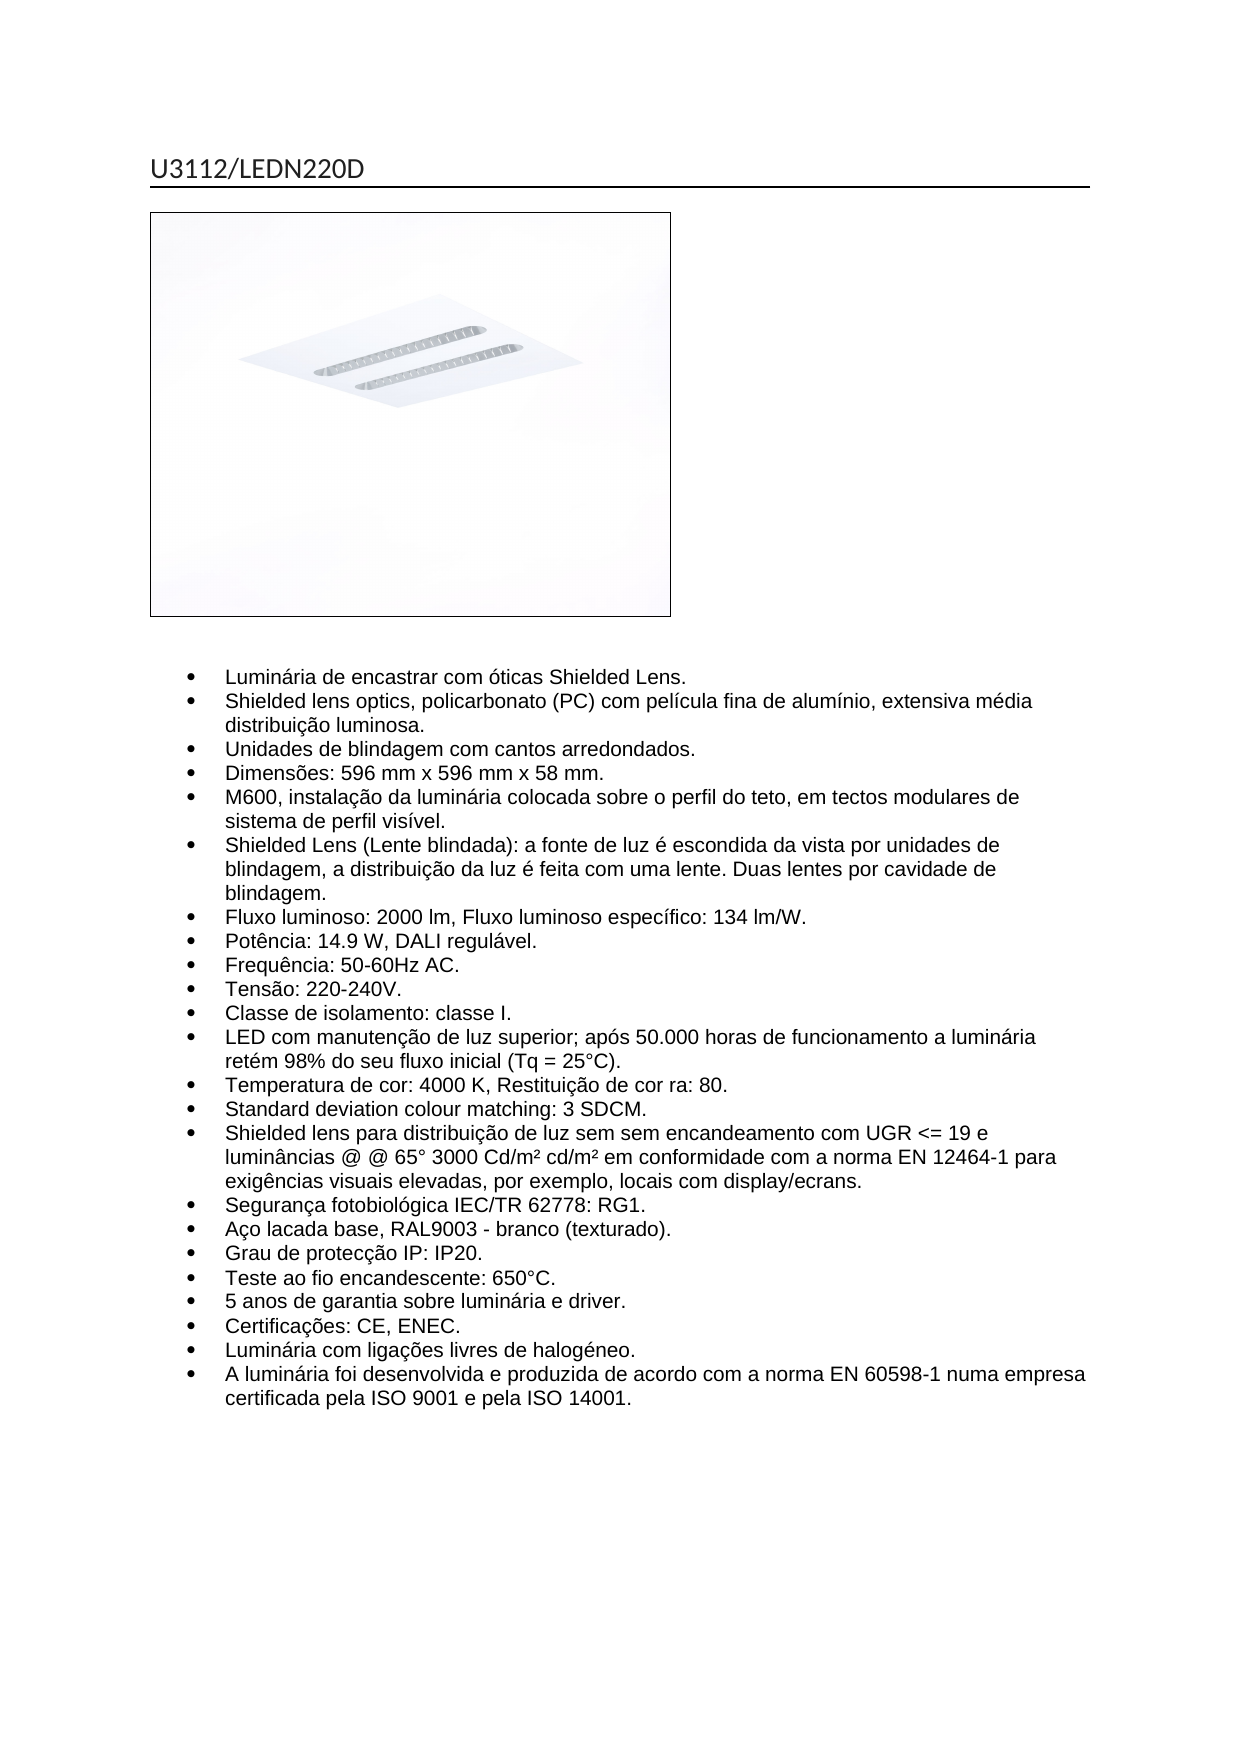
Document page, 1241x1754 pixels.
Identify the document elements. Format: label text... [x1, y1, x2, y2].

list LED com manutenção de luz superior; após 50.000 horas de funcionamento a luminária retém 98% do seu fluxo inicial (Tq = 25°C). [187, 1025, 1090, 1073]
list Standard deviation colour matching: 3 SDCM. [187, 1097, 1090, 1121]
text U3112/LEDN220D [150, 150, 1090, 186]
list Luminária de encastrar com óticas Shielded Lens. [187, 664, 1090, 688]
list Shielded Lens (Lente blindada): a fonte de luz é escondida da vista por unidades de blindagem, a distribuição da luz é feita com uma lente. Duas lentes por cavidade de blindagem. [187, 833, 1090, 905]
list M600, instalação da luminária colocada sobre o perfil do teto, em tectos modulares de sistema de perfil visível. [187, 785, 1090, 833]
list Grau de protecção IP: IP20. [187, 1241, 1090, 1265]
list Unidades de blindagem com cantos arredondados. [187, 737, 1090, 761]
list Dimensões: 596 mm x 596 mm x 58 mm. [187, 761, 1090, 785]
list A luminária foi desenvolvida e produzida de acordo com a norma EN 60598-1 numa empresa certificada pela ISO 9001 e pela ISO 14001. [187, 1362, 1090, 1409]
list Tensão: 220-240V. [187, 977, 1090, 1001]
list Aço lacada base, RAL9003 - branco (texturado). [187, 1217, 1090, 1241]
list Fluxo luminoso: 2000 lm, Fluxo luminoso específico: 134 lm/W. [187, 905, 1090, 929]
list Luminária com ligações livres de halogéneo. [187, 1337, 1090, 1362]
list Shielded lens optics, policarbonato (PC) com película fina de alumínio, extensiva média distribuição luminosa. [187, 688, 1090, 737]
list Potência: 14.9 W, DALI regulável. [187, 929, 1090, 953]
list Segurança fotobiológica IEC/TR 62778: RG1. [187, 1193, 1090, 1217]
list Certificações: CE, ENEC. [187, 1313, 1090, 1337]
list Classe de isolamento: classe I. [187, 1001, 1090, 1025]
list Teste ao fio encandescente: 650°C. [187, 1265, 1090, 1289]
picture [151, 213, 670, 616]
list Temperatura de cor: 4000 K, Restituição de cor ra: 80. [187, 1073, 1090, 1097]
list Shielded lens para distribuição de luz sem sem encandeamento com UGR <= 19 e luminâncias @ @ 65° 3000 Cd/m² cd/m² em conformidade com a norma EN 12464-1 para exigências visuais elevadas, por exemplo, locais com display/ecrans. [187, 1121, 1090, 1193]
list Frequência: 50-60Hz AC. [187, 953, 1090, 977]
list 5 anos de garantia sobre luminária e driver. [187, 1289, 1090, 1313]
